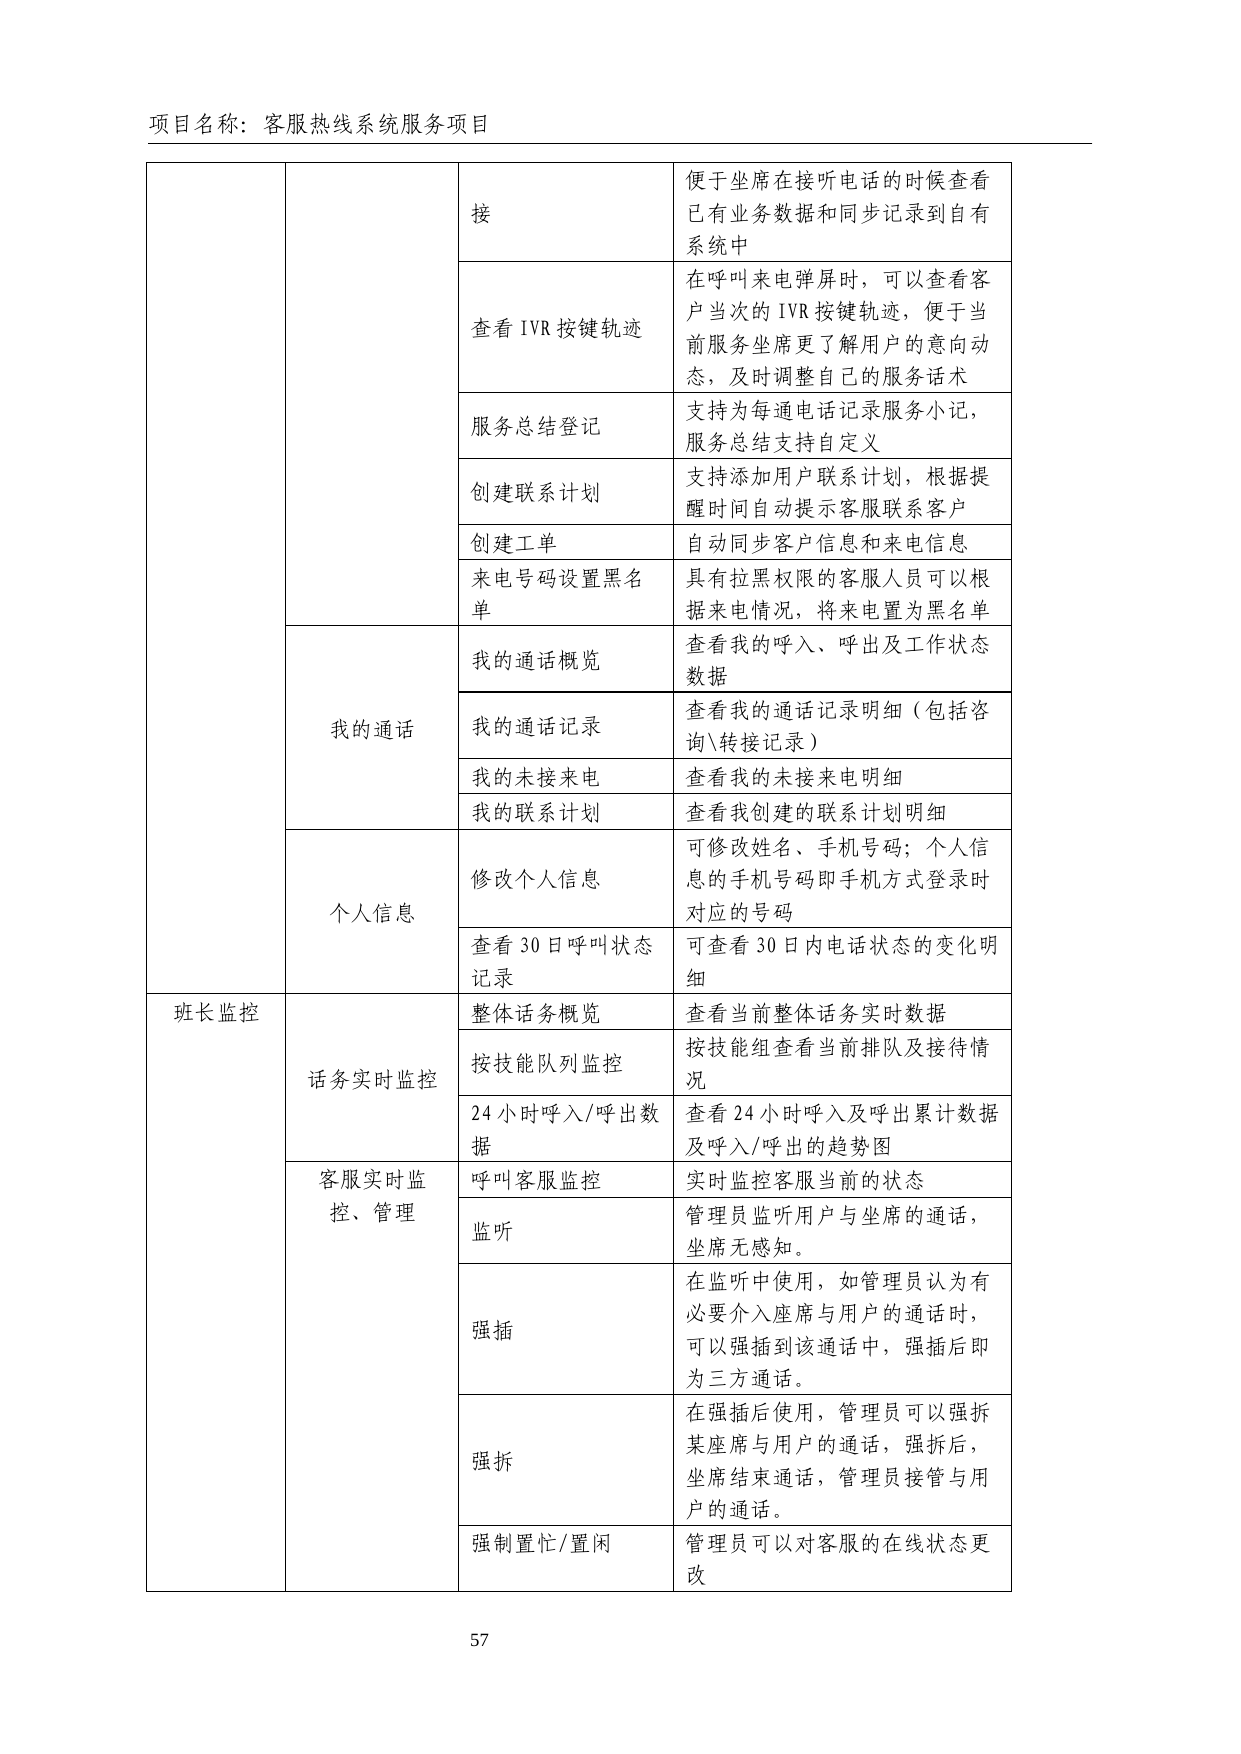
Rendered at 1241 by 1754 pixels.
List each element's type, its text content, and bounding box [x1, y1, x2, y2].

table_cell 我的联系计划 [459, 794, 673, 829]
table_cell 查看IVR按键轨迹 [459, 262, 673, 392]
table_cell 查看我的呼入、呼出及工作状态数据 [674, 626, 1011, 691]
table_cell 整体话务概览 [459, 994, 673, 1029]
table_cell 强插 [459, 1264, 673, 1394]
table_cell 按技能队列监控 [459, 1030, 673, 1095]
table_cell 创建联系计划 [459, 459, 673, 524]
table_cell 话务实时监控 [286, 994, 458, 1161]
table_cell 管理员监听用户与坐席的通话，坐席无感知。 [674, 1198, 1011, 1263]
table_cell 24小时呼入/呼出数据 [459, 1096, 673, 1161]
table_cell 监听 [459, 1198, 673, 1263]
table_cell 自动同步客户信息和来电信息 [674, 525, 1011, 559]
table_cell 查看我的通话记录明细（包括咨询\转接记录） [674, 693, 1011, 757]
table_cell 客服实时监控、管理 [286, 1162, 458, 1591]
table_cell 呼叫客服监控 [459, 1162, 673, 1197]
table_cell iframe方式页面对接 [459, 163, 673, 261]
table_cell 可修改姓名、手机号码；个人信息的手机号码即手机方式登录时对应的号码 [674, 830, 1011, 927]
table_cell 我的通话 [286, 626, 458, 829]
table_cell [674, 163, 1011, 261]
table_cell 查看我的未接来电明细 [674, 759, 1011, 793]
table_cell 强拆 [459, 1395, 673, 1525]
table_cell 个人信息 [286, 830, 458, 993]
table_cell 查看24小时呼入及呼出累计数据及呼入/呼出的趋势图 [674, 1096, 1011, 1161]
table_cell 可查看30日内电话状态的变化明细 [674, 928, 1011, 993]
table_cell 我的通话记录 [459, 693, 673, 757]
table_cell 管理员可以对客服的在线状态更改 [674, 1526, 1011, 1591]
table_cell 查看我创建的联系计划明细 [674, 794, 1011, 829]
table_cell 在监听中使用，如管理员认为有必要介入座席与用户的通话时，可以强插到该通话中，强插后即为三方通话。 [674, 1264, 1011, 1394]
table_cell 在强插后使用，管理员可以强拆某座席与用户的通话，强拆后，坐席结束通话，管理员接管与用户的通话。 [674, 1395, 1011, 1525]
table_cell 查看当前整体话务实时数据 [674, 994, 1011, 1029]
table_cell 强制置忙/置闲 [459, 1526, 673, 1591]
table_cell 实时监控客服当前的状态 [674, 1162, 1011, 1197]
table_cell 具有拉黑权限的客服人员可以根据来电情况，将来电置为黑名单 [674, 560, 1011, 625]
table_cell 我的通话概览 [459, 626, 673, 691]
table_cell 在呼叫来电弹屏时，可以查看客户当次的IVR按键轨迹，便于当前服务坐席更了解用户的意向动态，及时调整自己的服务话术 [674, 262, 1011, 392]
table_cell 创建工单 [459, 525, 673, 559]
table_cell 支持添加用户联系计划，根据提醒时间自动提示客服联系客户 [674, 459, 1011, 524]
table_cell 班长监控 [147, 994, 285, 1591]
table_cell 来电号码设置黑名单 [459, 560, 673, 625]
table_cell 查看30日呼叫状态记录 [459, 928, 673, 993]
table_cell 按技能组查看当前排队及接待情况 [674, 1030, 1011, 1095]
table_cell 修改个人信息 [459, 830, 673, 927]
table_cell 我的未接来电 [459, 759, 673, 793]
table_cell 支持为每通电话记录服务小记，服务总结支持自定义 [674, 393, 1011, 458]
table_cell 服务总结登记 [459, 393, 673, 458]
